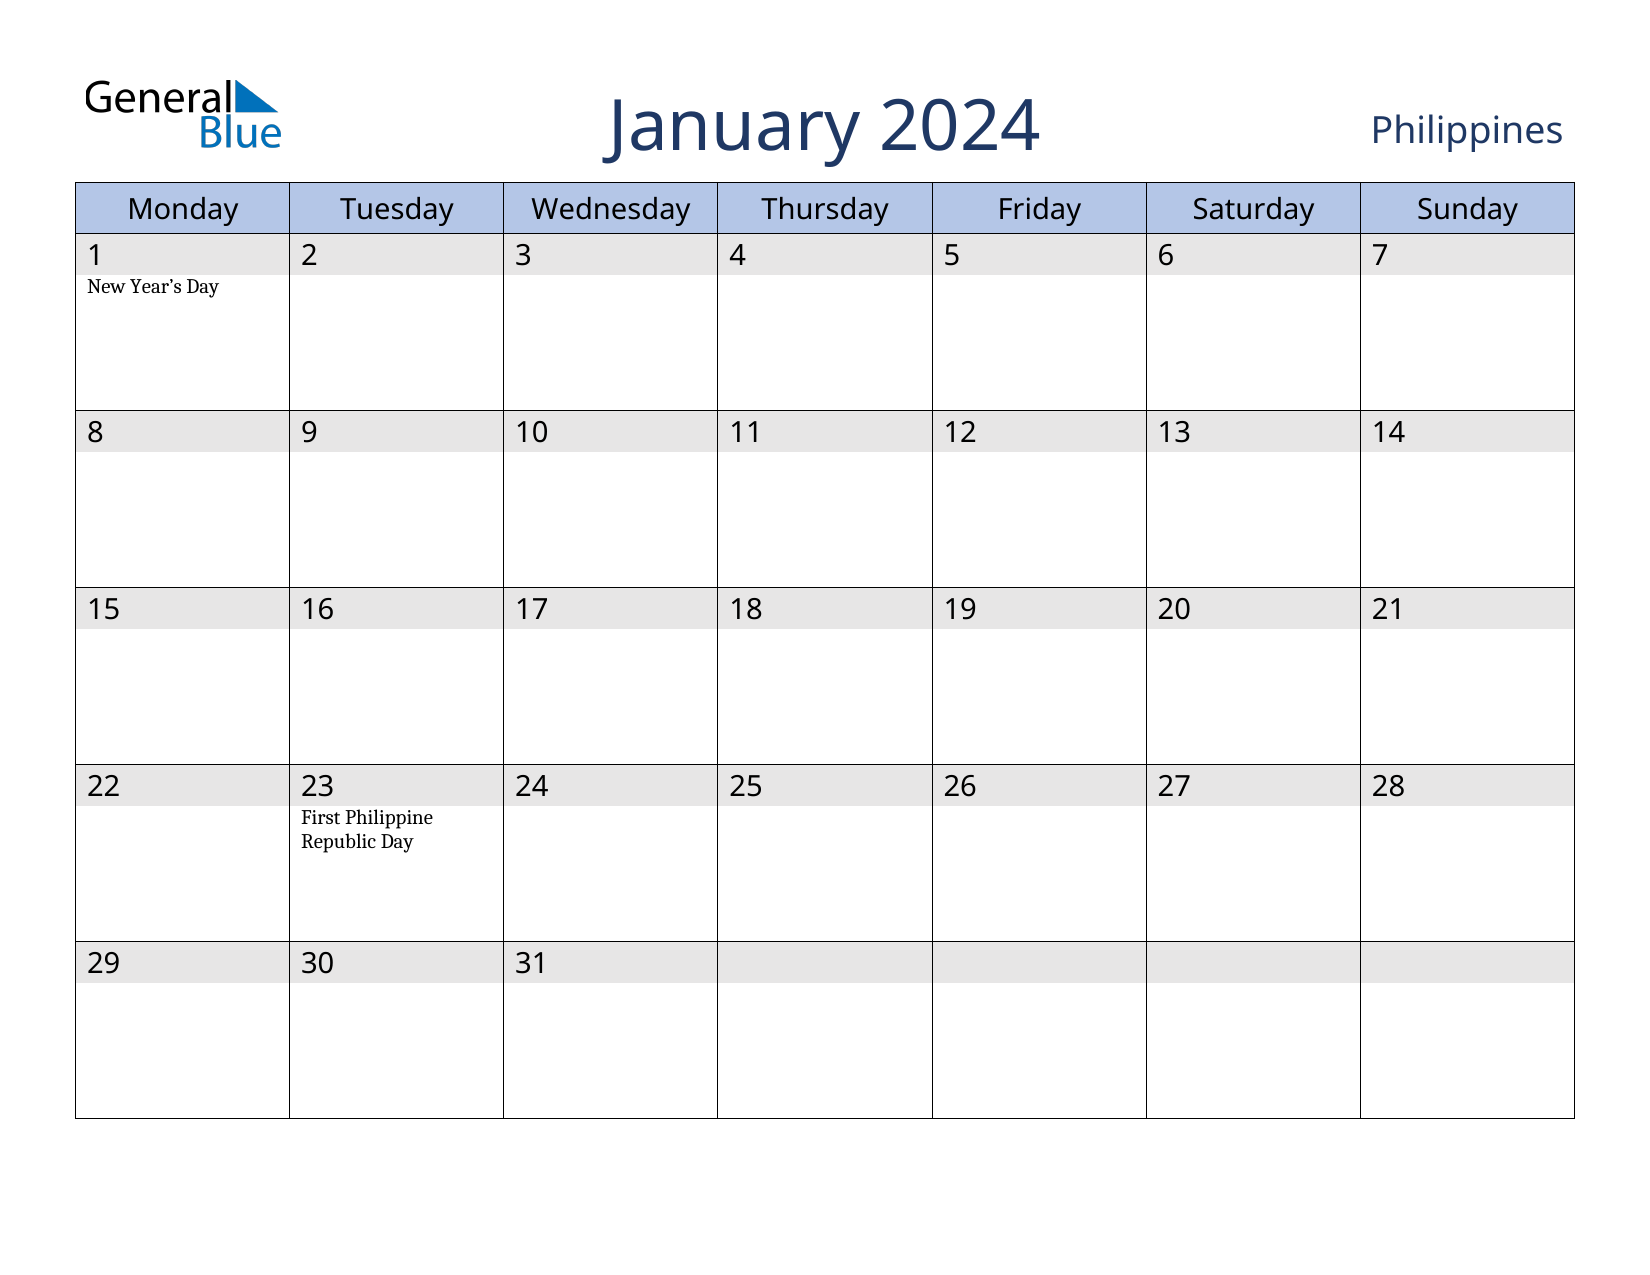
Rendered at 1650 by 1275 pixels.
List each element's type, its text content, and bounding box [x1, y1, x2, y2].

table_cell [1147, 275, 1360, 410]
table_cell [290, 452, 503, 587]
table_cell 11 [718, 411, 932, 452]
table_cell New Year’s Day [76, 275, 289, 410]
table_cell 24 [504, 765, 717, 806]
table_cell Tuesday [290, 183, 503, 233]
table_cell 19 [933, 588, 1146, 629]
table_cell [504, 983, 717, 1118]
table_cell [1361, 452, 1574, 587]
table_cell [933, 629, 1146, 764]
table_cell [76, 983, 289, 1118]
table_cell Wednesday [504, 183, 717, 233]
table_cell [1147, 942, 1360, 983]
table_header January 2024 [504, 75, 1146, 182]
table_cell 2 [290, 234, 503, 275]
table_cell [76, 629, 289, 764]
table_cell 25 [718, 765, 932, 806]
table_cell Monday [76, 183, 289, 233]
table_cell 23 [290, 765, 503, 806]
table_cell [1147, 629, 1360, 764]
table_cell 1 [76, 234, 289, 275]
table_cell 29 [76, 942, 289, 983]
table_cell 28 [1361, 765, 1574, 806]
table_cell 3 [504, 234, 717, 275]
table_cell Thursday [718, 183, 932, 233]
table_cell [933, 806, 1146, 941]
table_cell 20 [1147, 588, 1360, 629]
table_cell 16 [290, 588, 503, 629]
table_cell [1147, 983, 1360, 1118]
table_cell [504, 629, 717, 764]
table_cell 5 [933, 234, 1146, 275]
table_cell [1361, 275, 1574, 410]
table_header [76, 75, 503, 182]
table_cell [290, 983, 503, 1118]
table_cell 4 [718, 234, 932, 275]
table_cell [504, 275, 717, 410]
table_cell [933, 983, 1146, 1118]
table_cell 8 [76, 411, 289, 452]
table_cell [718, 983, 932, 1118]
table_cell [504, 806, 717, 941]
table_cell 30 [290, 942, 503, 983]
table_cell [290, 275, 503, 410]
table_cell [718, 629, 932, 764]
table_cell 31 [504, 942, 717, 983]
picture [86, 80, 281, 148]
table_cell [718, 942, 932, 983]
table_cell [933, 452, 1146, 587]
table_cell 21 [1361, 588, 1574, 629]
table_cell 7 [1361, 234, 1574, 275]
table_cell First Philippine Republic Day [290, 806, 503, 941]
table_cell Sunday [1361, 183, 1574, 233]
table_cell 18 [718, 588, 932, 629]
table_cell 12 [933, 411, 1146, 452]
table_cell 22 [76, 765, 289, 806]
table_cell 10 [504, 411, 717, 452]
table_cell [718, 452, 932, 587]
table_cell 13 [1147, 411, 1360, 452]
table_cell 15 [76, 588, 289, 629]
table_cell [1361, 983, 1574, 1118]
table_cell [76, 452, 289, 587]
table_header Philippines [1146, 75, 1574, 182]
table_cell [1361, 806, 1574, 941]
table_cell [1147, 806, 1360, 941]
table_cell Friday [933, 183, 1146, 233]
table_cell [718, 806, 932, 941]
table_cell [933, 942, 1146, 983]
table_cell 27 [1147, 765, 1360, 806]
table_cell Saturday [1147, 183, 1360, 233]
table_cell 6 [1147, 234, 1360, 275]
table_cell 9 [290, 411, 503, 452]
table_cell 26 [933, 765, 1146, 806]
table_cell [504, 452, 717, 587]
table_cell [290, 629, 503, 764]
table_cell [1147, 452, 1360, 587]
table_cell [76, 806, 289, 941]
table_cell [933, 275, 1146, 410]
table_cell [718, 275, 932, 410]
table_cell 17 [504, 588, 717, 629]
table_cell [1361, 942, 1574, 983]
table_cell 14 [1361, 411, 1574, 452]
table_cell [1361, 629, 1574, 764]
